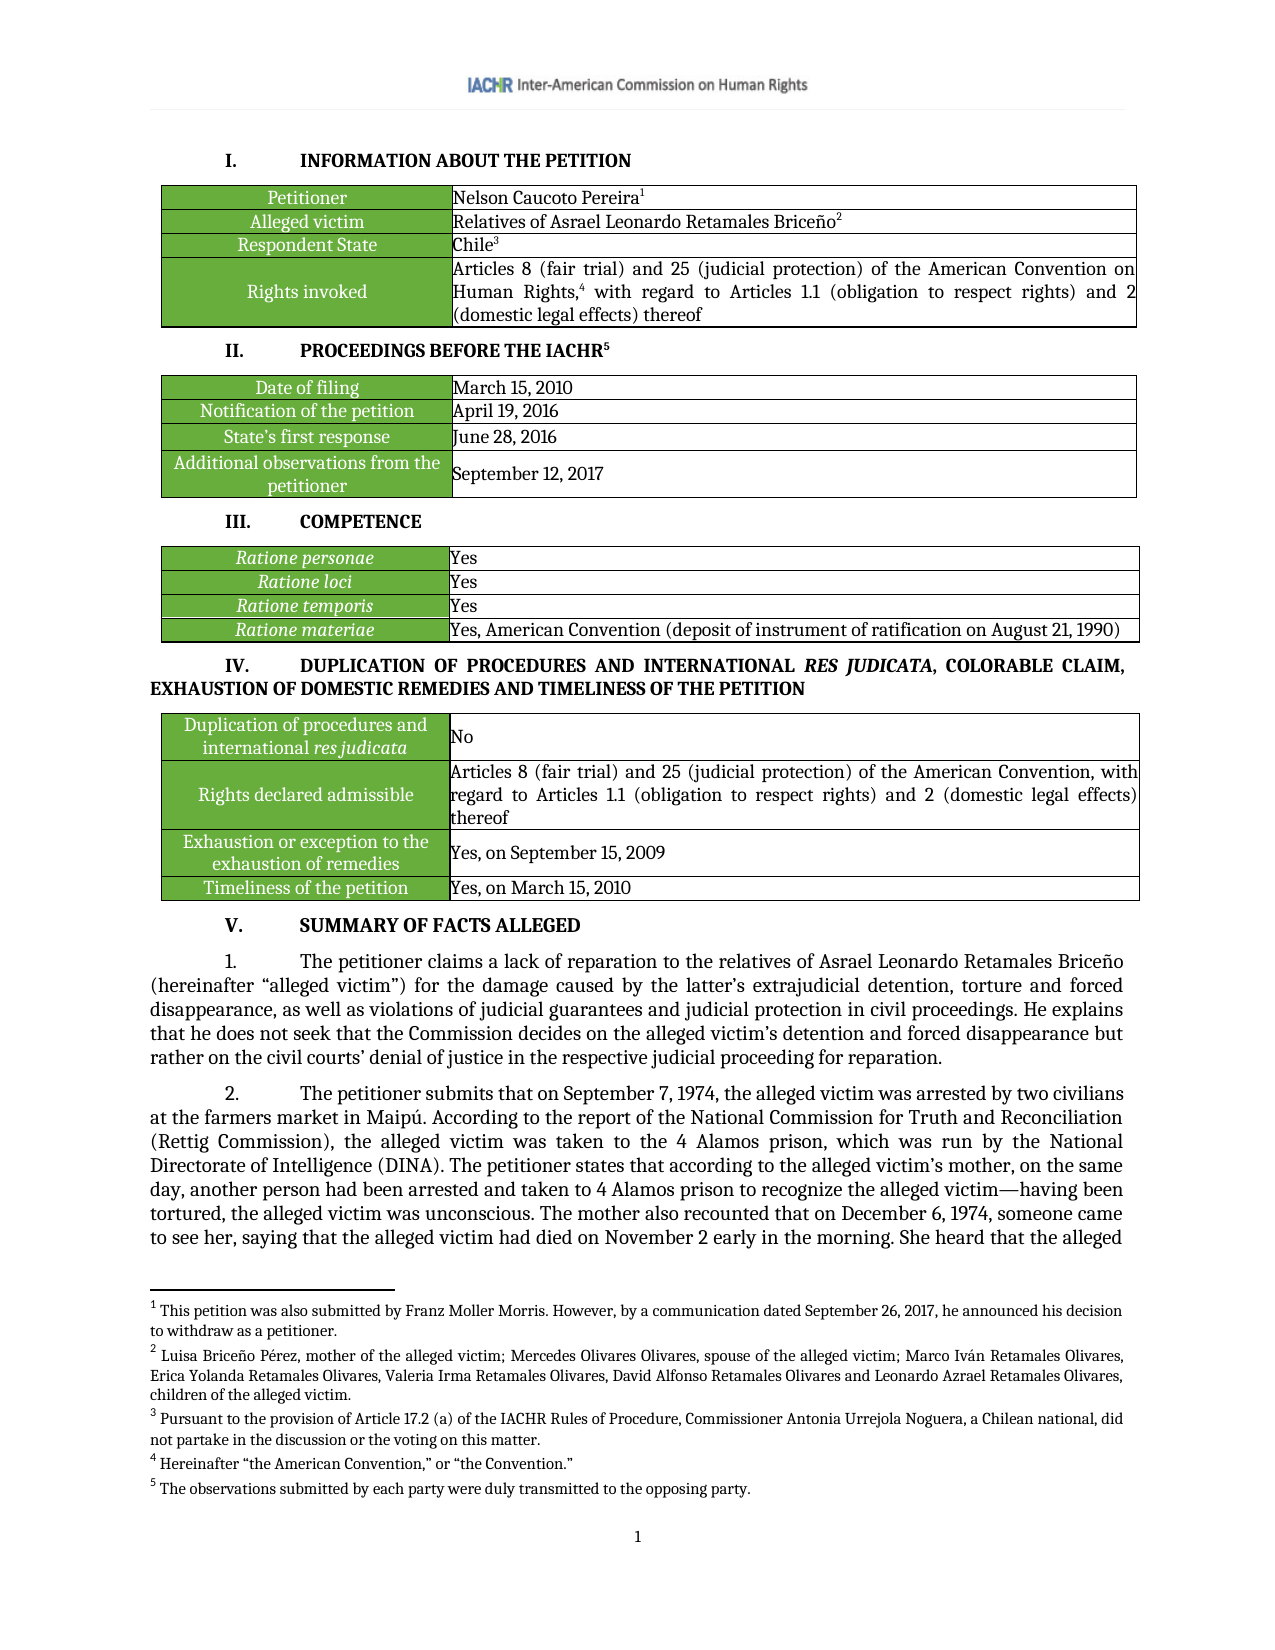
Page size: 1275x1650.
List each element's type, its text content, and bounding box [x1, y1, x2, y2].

table_cell Ratione loci [162, 571, 449, 594]
table_cell Yes, American Convention (deposit of instrument of ratification on August 21, 1990) [450, 619, 1139, 641]
table_cell Yes [450, 571, 1139, 594]
table_cell Yes, on March 15, 2010 [451, 877, 1139, 900]
table_header Yes [450, 547, 1139, 570]
table_cell Rights declared admissible [162, 761, 449, 829]
table_cell Relatives of Asrael Leonardo Retamales Briceño [453, 210, 1136, 233]
table_header Ratione personae [162, 547, 449, 570]
table_cell Yes [450, 595, 1139, 617]
table_cell Chile [453, 234, 1136, 257]
table_cell Ratione temporis [162, 595, 449, 617]
table_cell September 12, 2017 [453, 451, 1136, 497]
table_cell Exhaustion or exception to the exhaustion of remedies [162, 830, 449, 876]
text II. PROCEEDINGS BEFORE THE IACHR [150, 340, 1125, 363]
table_cell Articles 8 (fair trial) and 25 (judicial protection) of the American Convention, with regard to Articles 1.1 (obligation to respect rights) and 2 (domestic legal effects) thereof [451, 761, 1139, 829]
picture [456, 75, 819, 95]
table_header Duplication of procedures and international res judicata [162, 714, 449, 760]
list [150, 1082, 1125, 1250]
table_header Nelson Caucoto Pereira [453, 186, 1136, 209]
table_cell Yes, on September 15, 2009 [451, 830, 1139, 876]
text V. SUMMARY OF FACTS ALLEGED [150, 913, 1125, 937]
table_header March 15, 2010 [453, 376, 1136, 399]
list The petitioner claims a lack of reparation to the relatives of Asrael Leonardo Retamales Briceño (hereinafter “alleged victim”) for the damage caused by the latter’s extrajudicial detention, torture and forced disappearance, as well as violations of judicial guarantees and judicial protection in civil proceedings. He explains that he does not seek that the Commission decides on the alleged victim’s detention and forced disappearance but rather on the civil courts’ denial of justice in the respective judicial proceeding for reparation. [150, 950, 1125, 1069]
table_header Petitioner [162, 186, 452, 209]
table_cell Ratione materiae [162, 619, 449, 641]
table_cell Respondent State [162, 234, 452, 257]
text I. INFORMATION ABOUT THE PETITION [150, 150, 1125, 173]
table_cell Rights invoked [162, 258, 452, 326]
table_cell Articles 8 (fair trial) and 25 (judicial protection) of the American Convention on Human Rights, with regard to Articles 1.1 (obligation to respect rights) and 2 (domestic legal effects) thereof [453, 258, 1136, 326]
text III. COMPETENCE [150, 511, 1125, 533]
table_cell June 28, 2016 [453, 424, 1136, 450]
table_cell Notification of the petition [162, 400, 452, 423]
text IV. DUPLICATION OF PROCEDURES AND INTERNATIONAL RES JUDICATA, COLORABLE CLAIM, EXHAUSTION OF DOMESTIC REMEDIES AND TIMELINESS OF THE PETITION [150, 655, 1125, 701]
table_header No [451, 714, 1139, 760]
table_cell Additional observations from the petitioner [162, 451, 452, 497]
table_cell Alleged victim [162, 210, 452, 233]
table_cell Timeliness of the petition [162, 877, 449, 900]
table_header Date of filing [162, 376, 452, 399]
table_cell State’s first response [162, 424, 452, 450]
table_cell April 19, 2016 [453, 400, 1136, 423]
